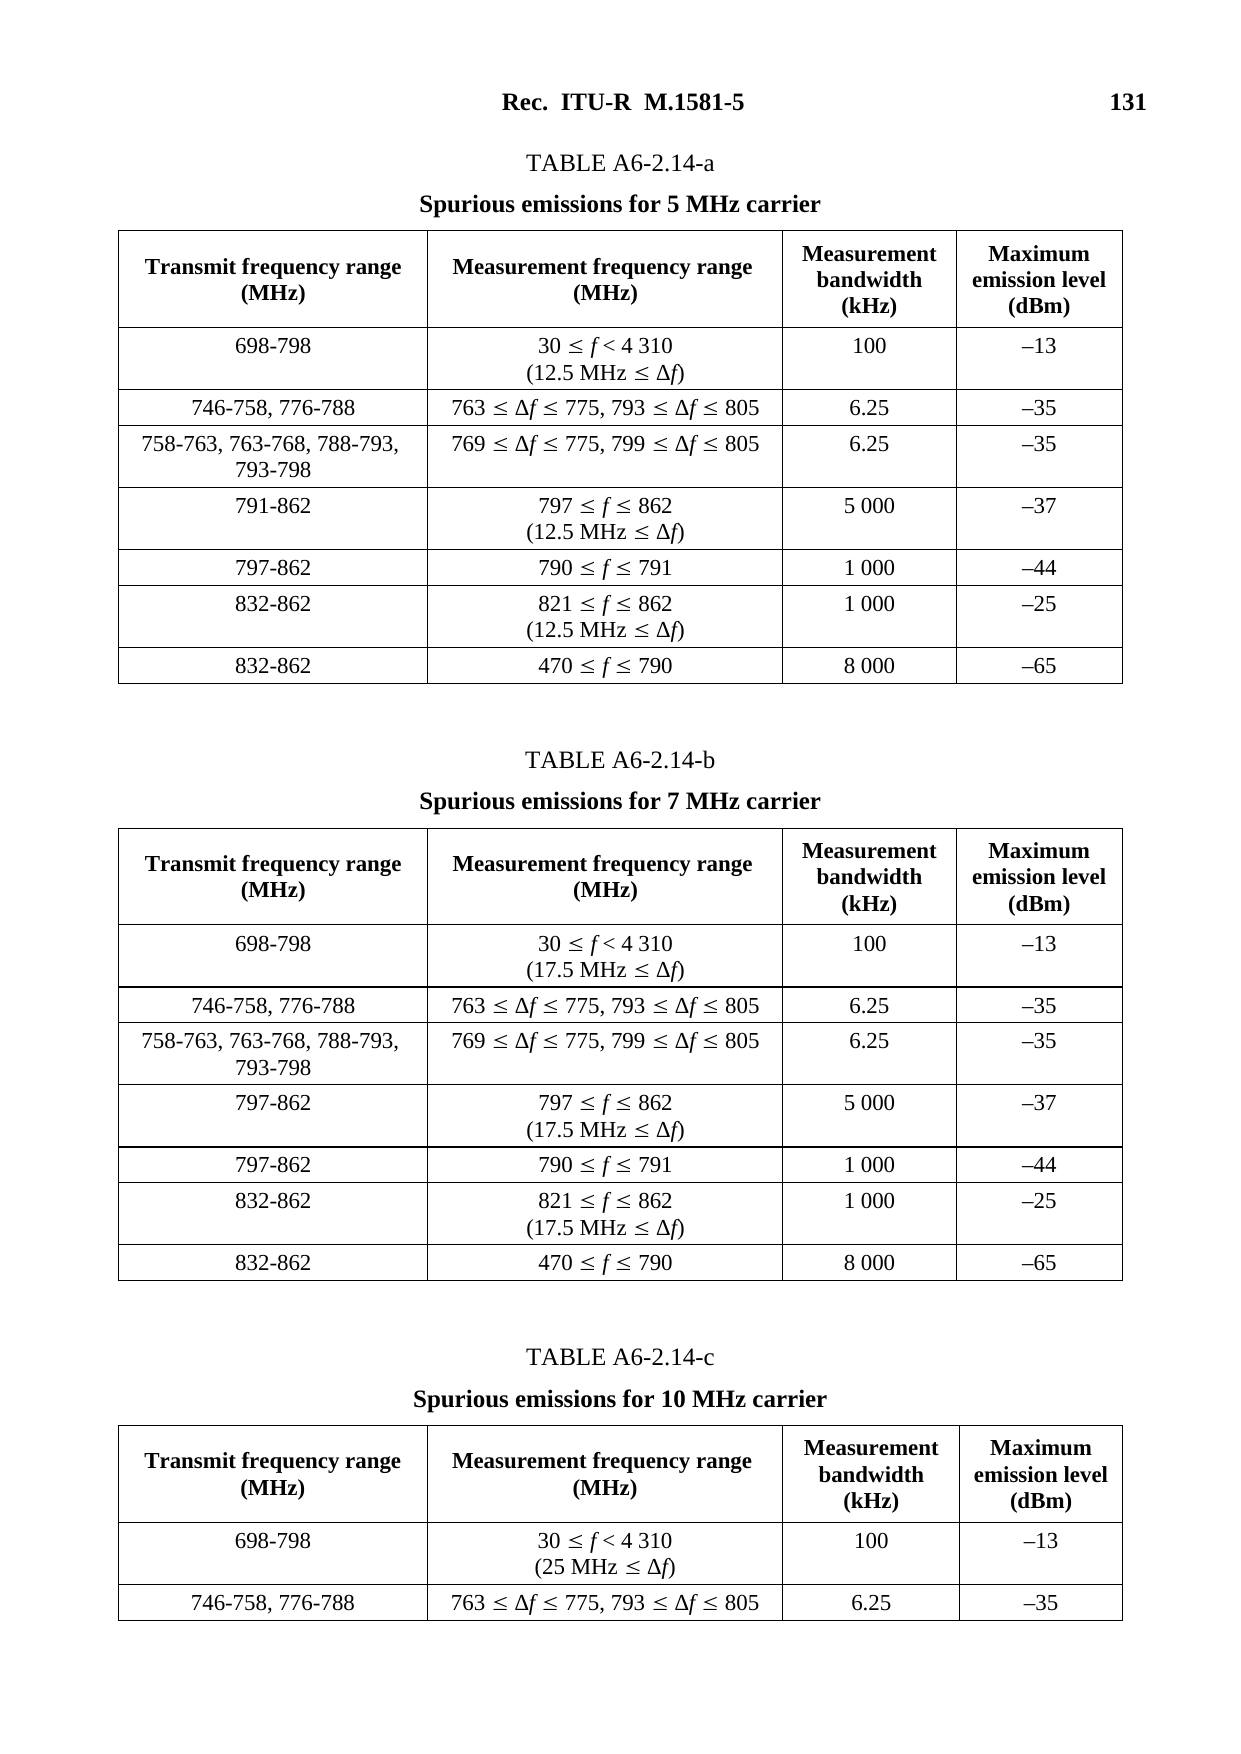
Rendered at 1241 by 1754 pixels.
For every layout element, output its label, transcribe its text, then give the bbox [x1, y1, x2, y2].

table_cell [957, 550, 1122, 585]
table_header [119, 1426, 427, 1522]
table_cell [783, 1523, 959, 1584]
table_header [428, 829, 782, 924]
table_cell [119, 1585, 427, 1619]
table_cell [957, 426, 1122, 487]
text TABLE A6-2.14-a [118, 148, 1122, 176]
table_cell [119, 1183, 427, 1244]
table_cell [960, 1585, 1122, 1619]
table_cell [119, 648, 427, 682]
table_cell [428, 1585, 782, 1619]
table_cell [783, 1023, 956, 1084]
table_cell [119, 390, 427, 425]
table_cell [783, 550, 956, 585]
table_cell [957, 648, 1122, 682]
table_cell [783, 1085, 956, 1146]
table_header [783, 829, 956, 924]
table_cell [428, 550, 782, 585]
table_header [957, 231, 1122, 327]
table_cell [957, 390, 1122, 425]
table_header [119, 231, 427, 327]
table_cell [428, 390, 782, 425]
text TABLE A6-2.14-c [118, 1342, 1122, 1371]
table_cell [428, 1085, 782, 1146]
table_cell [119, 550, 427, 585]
text TABLE A6-2.14-b [118, 745, 1122, 774]
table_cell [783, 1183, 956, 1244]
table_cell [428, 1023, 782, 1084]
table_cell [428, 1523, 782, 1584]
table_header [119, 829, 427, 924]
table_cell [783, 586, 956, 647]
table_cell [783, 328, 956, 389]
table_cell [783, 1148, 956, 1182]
title Spurious emissions for 5 MHz carrier [118, 189, 1122, 218]
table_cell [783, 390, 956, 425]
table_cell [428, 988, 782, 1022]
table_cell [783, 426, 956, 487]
title Spurious emissions for 10 MHz carrier [118, 1384, 1122, 1412]
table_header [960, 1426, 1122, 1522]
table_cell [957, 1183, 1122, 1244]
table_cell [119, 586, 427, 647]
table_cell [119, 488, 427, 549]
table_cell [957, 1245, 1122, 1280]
title Spurious emissions for 7 MHz carrier [118, 786, 1122, 815]
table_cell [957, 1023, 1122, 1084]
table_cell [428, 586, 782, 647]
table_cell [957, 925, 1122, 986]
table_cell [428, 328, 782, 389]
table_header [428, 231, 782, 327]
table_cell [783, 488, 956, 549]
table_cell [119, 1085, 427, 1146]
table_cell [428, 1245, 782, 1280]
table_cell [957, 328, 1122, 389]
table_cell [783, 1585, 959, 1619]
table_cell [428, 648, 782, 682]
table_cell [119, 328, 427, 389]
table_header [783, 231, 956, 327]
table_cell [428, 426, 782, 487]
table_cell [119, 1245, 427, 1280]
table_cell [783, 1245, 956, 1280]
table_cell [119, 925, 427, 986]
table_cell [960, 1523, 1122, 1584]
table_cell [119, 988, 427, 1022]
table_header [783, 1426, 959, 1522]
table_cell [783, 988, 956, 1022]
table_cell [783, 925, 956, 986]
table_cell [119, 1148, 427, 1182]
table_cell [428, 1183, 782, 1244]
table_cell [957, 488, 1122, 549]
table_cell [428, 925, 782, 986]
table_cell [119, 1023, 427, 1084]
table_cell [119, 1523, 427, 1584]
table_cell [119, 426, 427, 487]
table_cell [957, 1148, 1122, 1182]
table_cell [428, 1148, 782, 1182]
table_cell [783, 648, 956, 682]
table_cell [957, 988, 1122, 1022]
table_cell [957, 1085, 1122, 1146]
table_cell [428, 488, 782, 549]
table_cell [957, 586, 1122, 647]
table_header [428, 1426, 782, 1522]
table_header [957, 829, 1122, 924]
